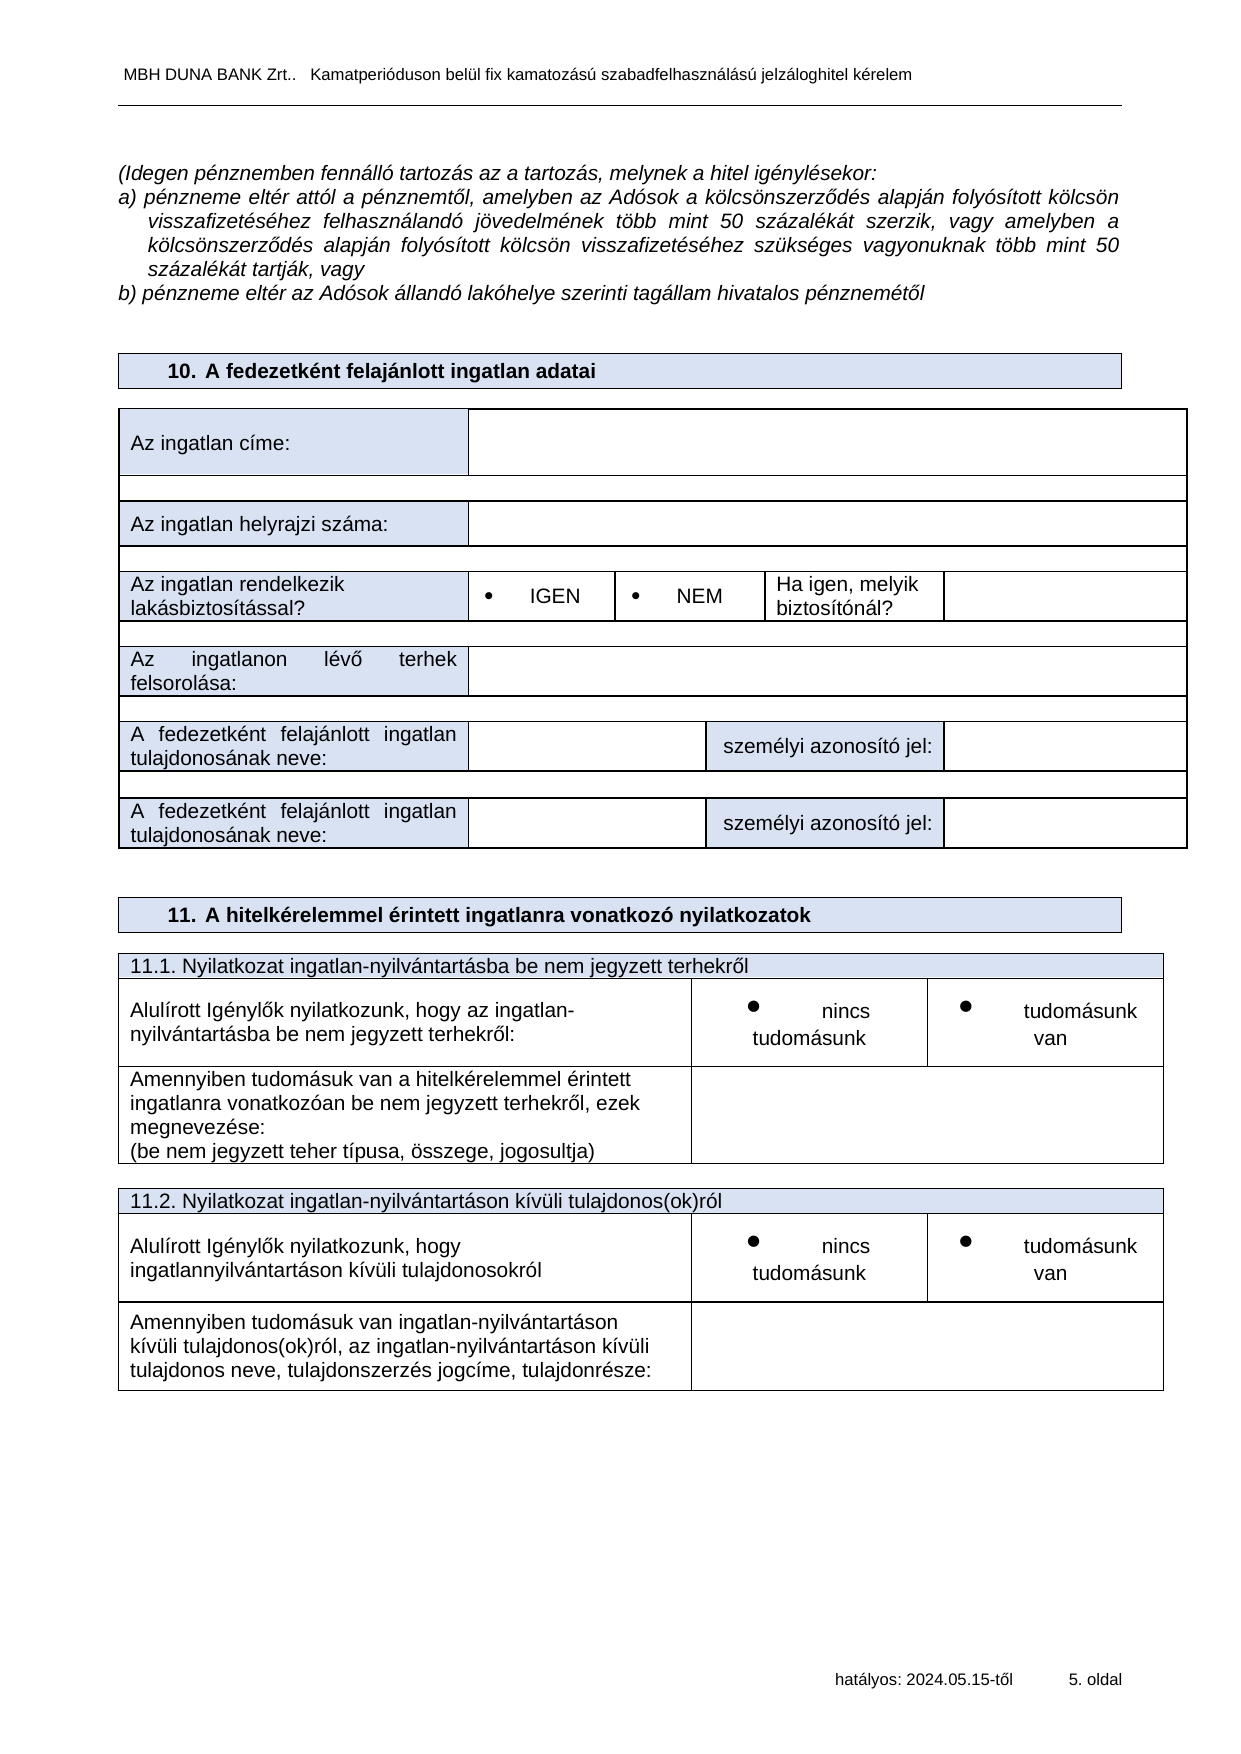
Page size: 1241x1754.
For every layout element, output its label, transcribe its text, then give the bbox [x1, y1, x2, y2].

table_cell [945, 572, 1186, 620]
table_cell [945, 722, 1186, 770]
text (Idegen pénznemben fennálló tartozás az a tartozás, melynek a hitel igénylésekor: [118, 161, 1122, 185]
table_cell [120, 622, 1186, 646]
table_cell [120, 547, 1186, 571]
table_cell [692, 1303, 1163, 1390]
table_header A hitelkérelemmel érintett ingatlanra vonatkozó nyilatkozatok [119, 898, 1121, 932]
table_cell Az ingatlan rendelkezik lakásbiztosítással? [120, 572, 468, 620]
table_cell NEM [616, 572, 764, 620]
table_header 11.1. Nyilatkozat ingatlan-nyilvántartásba be nem jegyzett terhekről [119, 954, 1163, 977]
table_cell [469, 799, 705, 847]
table_cell Alulírott Igénylők nyilatkozunk, hogy ingatlannyilvántartáson kívüli tulajdonosokról [119, 1214, 691, 1301]
table_header A fedezetként felajánlott ingatlan adatai [119, 354, 1121, 388]
table_cell Az ingatlanon lévő terhek felsorolása: [120, 647, 468, 695]
table_cell tudomásunk van [928, 1214, 1163, 1301]
table_cell [692, 1067, 1163, 1163]
table_cell [469, 502, 1186, 545]
table_cell nincs tudomásunk [692, 979, 927, 1066]
table_cell Alulírott Igénylők nyilatkozunk, hogy az ingatlan-nyilvántartásba be nem jegyzett terhekről: [119, 979, 691, 1066]
table_cell [120, 772, 1186, 797]
text b) pénzneme eltér az Adósok állandó lakóhelye szerinti tagállam hivatalos pénznemétől [118, 281, 1122, 305]
table_cell tudomásunk van [928, 979, 1163, 1066]
table_cell Amennyiben tudomásuk van ingatlan-nyilvántartáson kívüli tulajdonos(ok)ról, az ingatlan-nyilvántartáson kívüli tulajdonos neve, tulajdonszerzés jogcíme, tulajdonrésze: [119, 1303, 691, 1390]
table_cell [469, 647, 1186, 695]
table_cell személyi azonosító jel: [707, 722, 943, 770]
table_cell nincs tudomásunk [692, 1214, 927, 1301]
table_header 11.2. Nyilatkozat ingatlan-nyilvántartáson kívüli tulajdonos(ok)ról [119, 1189, 1163, 1213]
table_header [469, 410, 1186, 474]
table_cell [120, 476, 1186, 500]
text a) pénzneme eltér attól a pénznemtől, amelyben az Adósok a kölcsönszerződés alapján folyósított kölcsön visszafizetéséhez felhasználandó jövedelmének több mint 50 százalékát szerzik, vagy amelyben a kölcsönszerződés alapján folyósított kölcsön visszafizetéséhez szükséges vagyonuknak több mint 50 százalékát tartják, vagy [118, 185, 1122, 281]
table_header Az ingatlan címe: [120, 409, 468, 474]
table_cell [469, 722, 705, 770]
table_cell személyi azonosító jel: [707, 799, 943, 847]
table_cell A fedezetként felajánlott ingatlan tulajdonosának neve: [120, 722, 468, 770]
table_cell [120, 697, 1186, 721]
table_cell A fedezetként felajánlott ingatlan tulajdonosának neve: [120, 799, 468, 847]
table_cell Az ingatlan helyrajzi száma: [120, 502, 468, 545]
table_cell [945, 799, 1186, 847]
table_cell IGEN [469, 572, 614, 620]
table_cell Amennyiben tudomásuk van a hitelkérelemmel érintett ingatlanra vonatkozóan be nem jegyzett terhekről, ezek megnevezése: (be nem jegyzett teher típusa, összege, jogosultja) [119, 1067, 691, 1163]
table_cell Ha igen, melyik biztosítónál? [766, 572, 943, 620]
